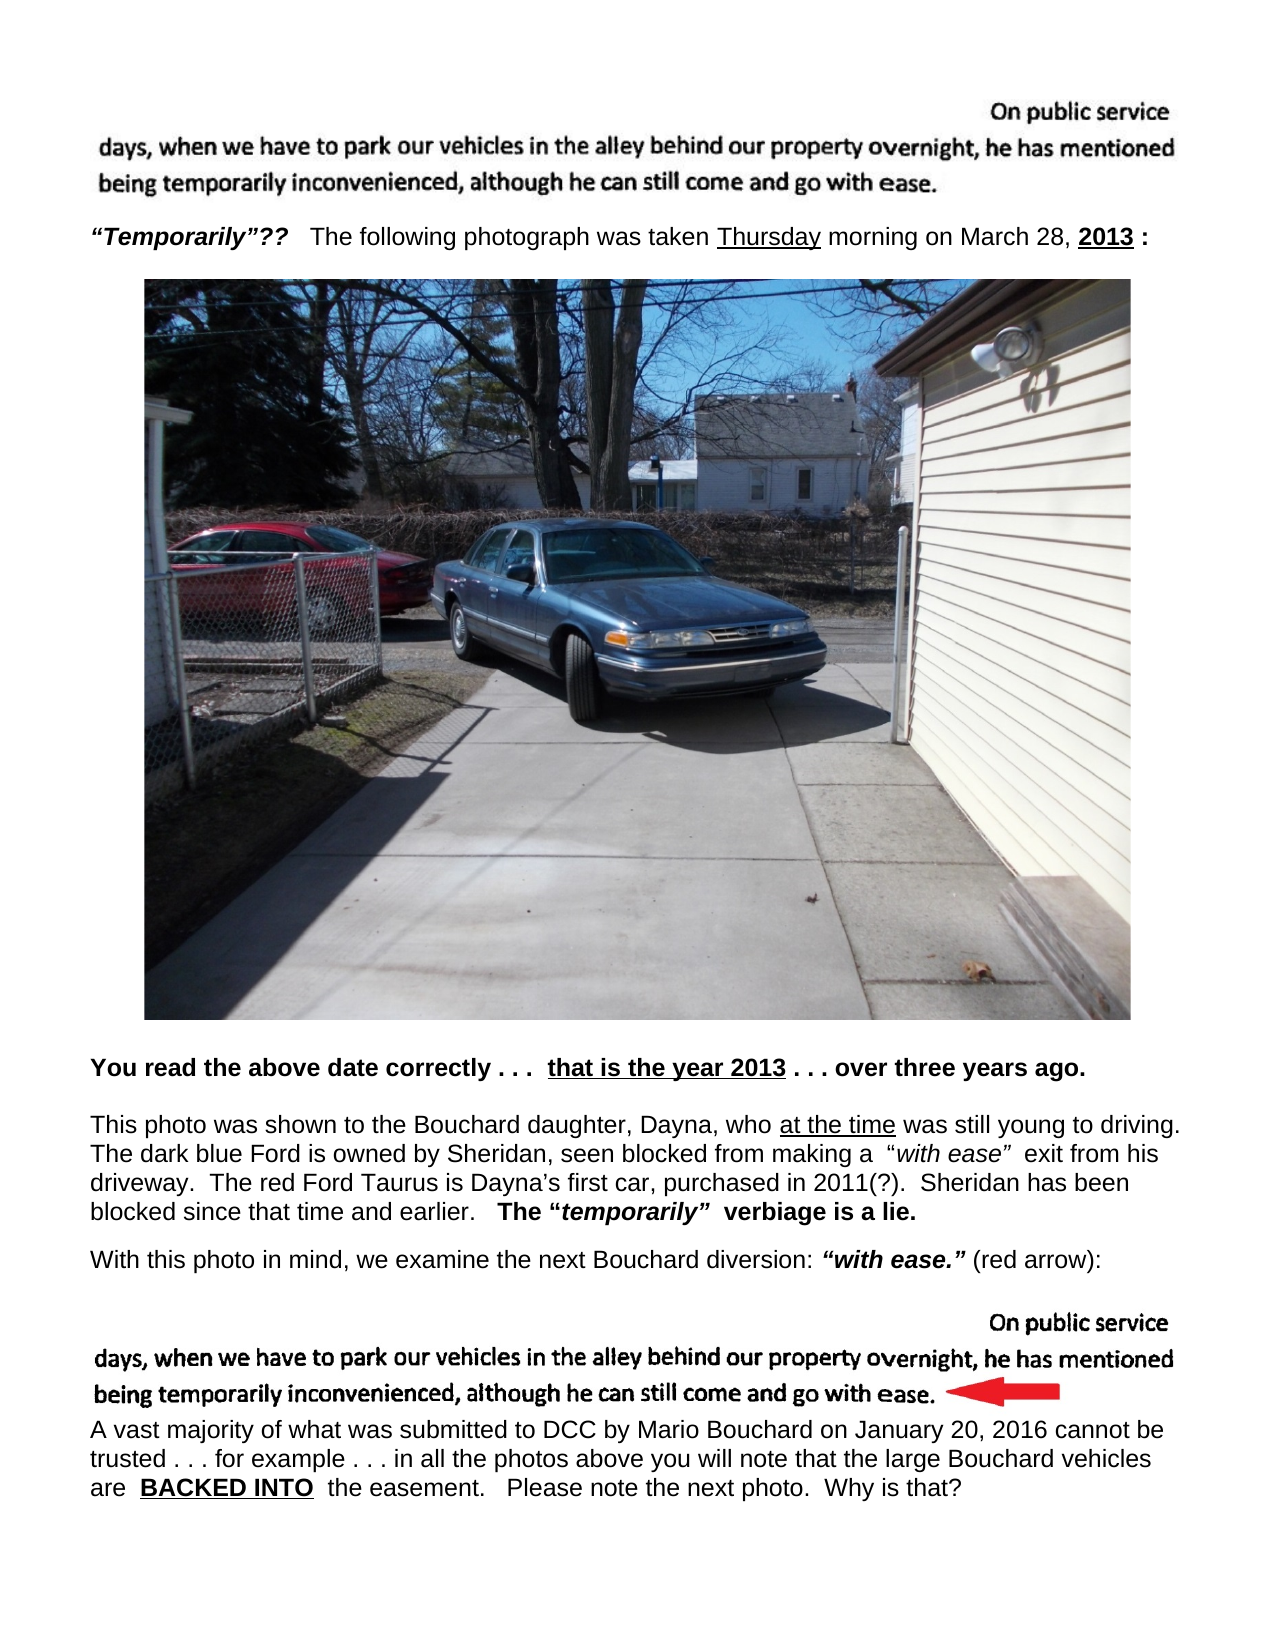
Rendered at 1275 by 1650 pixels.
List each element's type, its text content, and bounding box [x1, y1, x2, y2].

picture [90, 1302, 1186, 1416]
picture [90, 90, 1186, 208]
picture [144, 279, 1131, 1020]
text “Temporarily”?? The following photograph was taken Thursday morning on March 28, 2013 : [90, 222, 1185, 251]
text This photo was shown to the Bouchard daughter, Dayna, who at the time was still young to driving. The dark blue Ford is owned by Sheridan, seen blocked from making a “with ease” exit from his driveway. The red Ford Taurus is Dayna’s first car, purchased in 2011(?). Sheridan has been blocked since that time and earlier. The “temporarily” verbiage is a lie. [90, 1111, 1185, 1226]
text You read the above date correctly . . . that is the year 2013 . . . over three years ago. [90, 1053, 1185, 1082]
text With this photo in mind, we examine the next Bouchard diversion: “with ease.” (red arrow): [90, 1245, 1185, 1273]
text A vast majority of what was submitted to DCC by Mario Bouchard on January 20, 2016 cannot be trusted . . . for example . . . in all the photos above you will note that the large Bouchard vehicles are BACKED INTO the easement. Please note the next photo. Why is that? [90, 1416, 1185, 1502]
